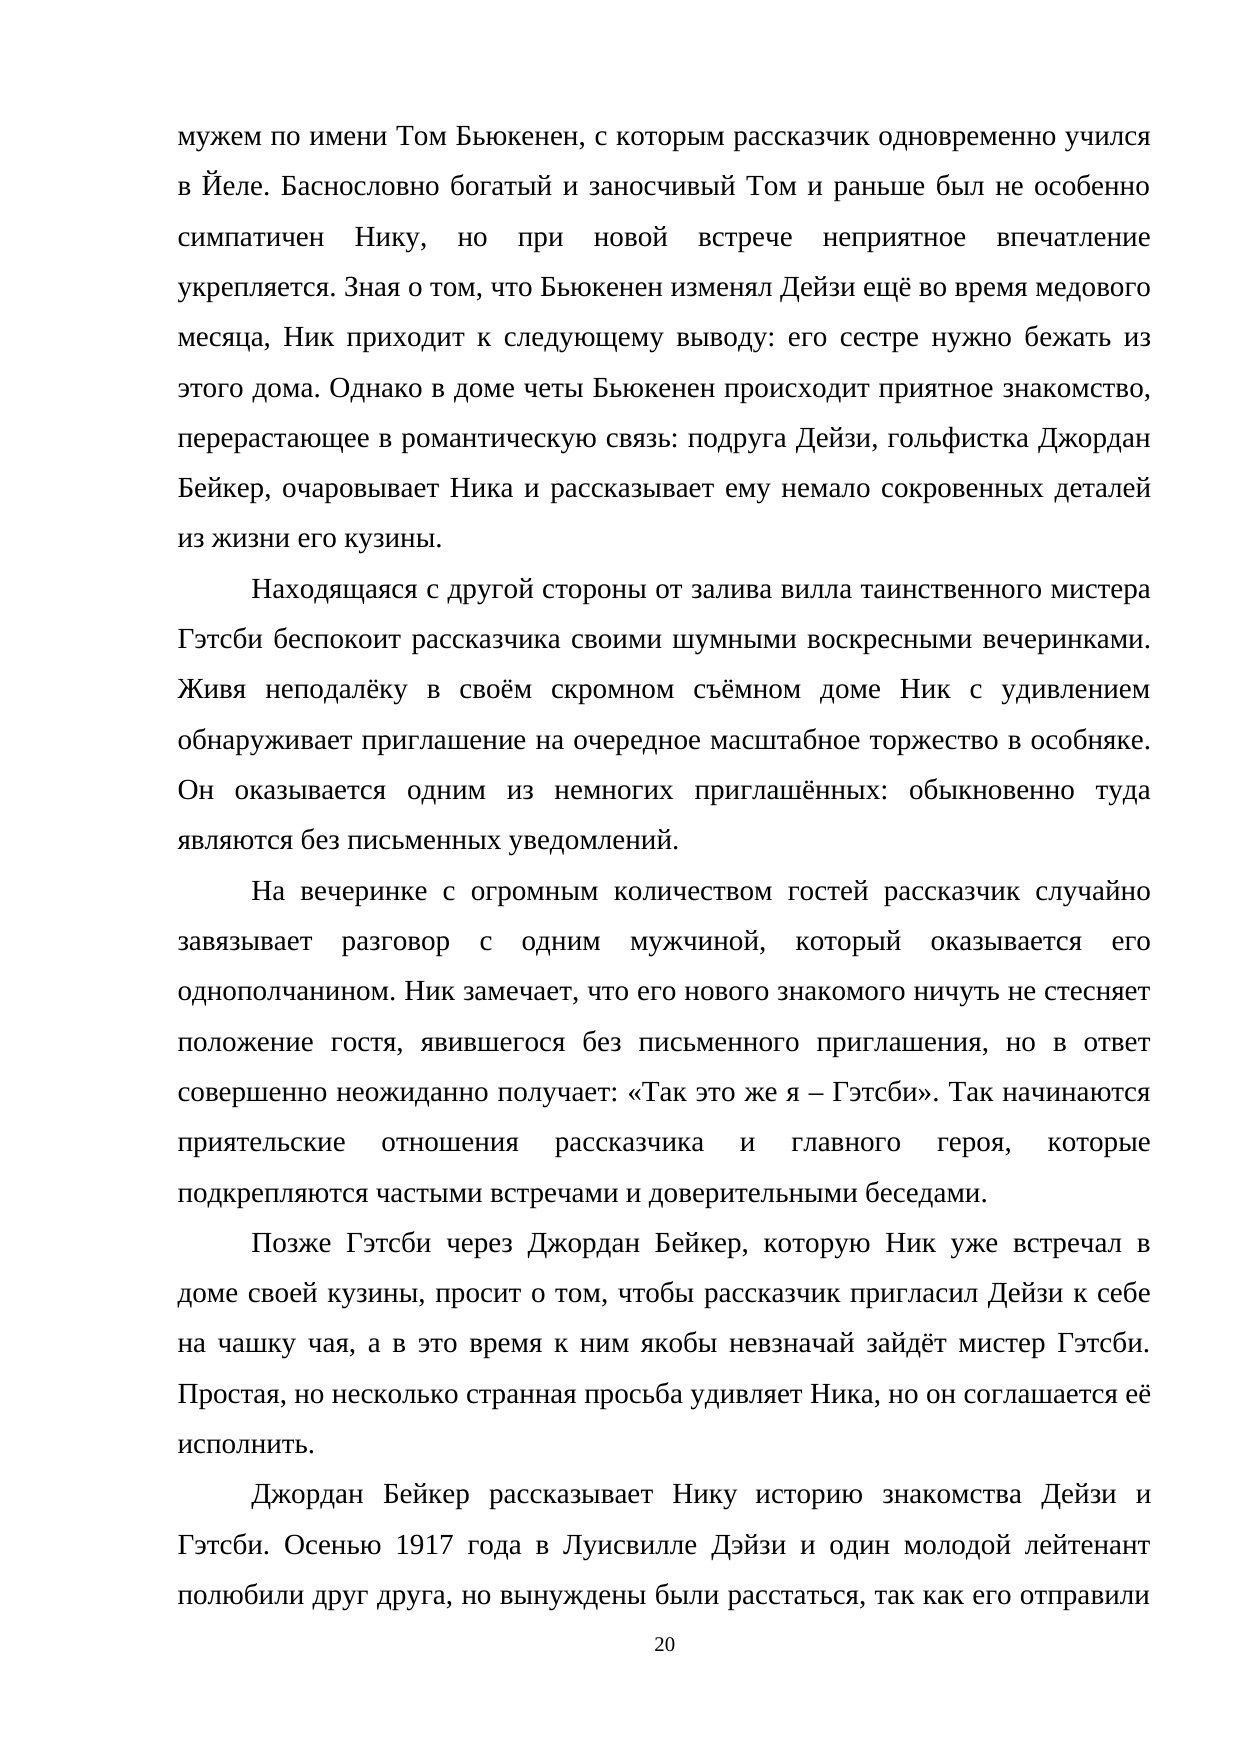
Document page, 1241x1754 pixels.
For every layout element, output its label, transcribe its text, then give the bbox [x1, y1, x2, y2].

text Находящаяся с другой стороны от залива вилла таинственного мистера Гэтсби беспокоит рассказчика своими шумными воскресными вечеринками. Живя неподалёку в своём скромном съёмном доме Ник с удивлением обнаруживает приглашение на очередное масштабное торжество в особняке. Он оказывается одним из немногих приглашённых: обыкновенно туда являются без письменных уведомлений. [177, 571, 1152, 856]
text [177, 1477, 1152, 1611]
text На вечеринке с огромным количеством гостей рассказчик случайно завязывает разговор с одним мужчиной, который оказывается его однополчанином. Ник замечает, что его нового знакомого ничуть не стесняет положение гостя, явившегося без письменного приглашения, но в ответ совершенно неожиданно получает: «Так это же я – Гэтсби». Так начинаются приятельские отношения рассказчика и главного героя, которые подкрепляются частыми встречами и доверительными беседами. [177, 873, 1152, 1208]
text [177, 118, 1152, 554]
text Позже Гэтсби через Джордан Бейкер, которую Ник уже встречал в доме своей кузины, просит о том, чтобы рассказчик пригласил Дейзи к себе на чашку чая, а в это время к ним якобы невзначай зайдёт мистер Гэтсби. Простая, но несколько странная просьба удивляет Ника, но он соглашается её исполнить. [177, 1225, 1152, 1460]
